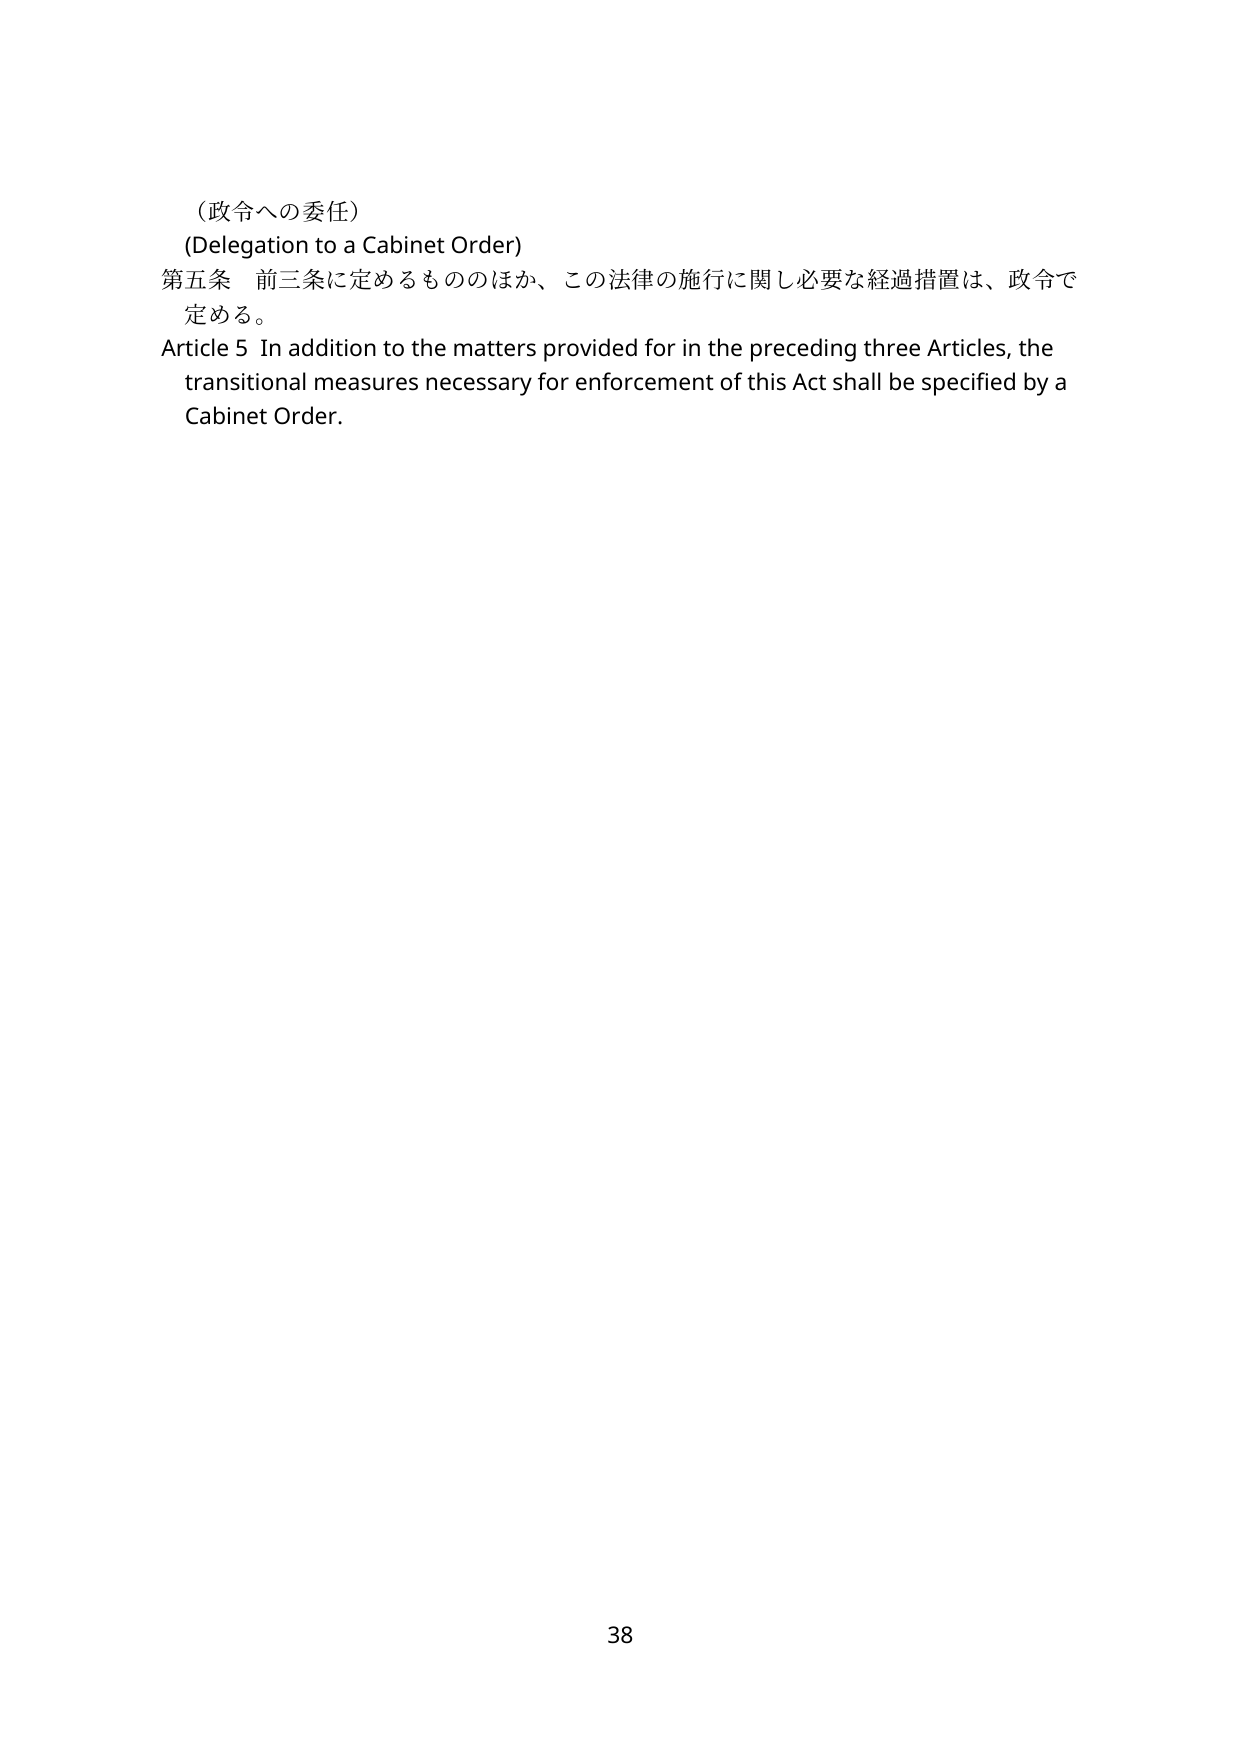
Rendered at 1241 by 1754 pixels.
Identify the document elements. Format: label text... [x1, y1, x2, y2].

text （政令への委任） [184, 194, 1079, 228]
text Article 5 In addition to the matters provided for in the preceding three Articles, the transitional measures necessary for enforcement of this Act shall be specified by a Cabinet Order. [161, 330, 1079, 433]
text (Delegation to a Cabinet Order) [184, 228, 1079, 262]
text 第五条 前三条に定めるもののほか、この法律の施行に関し必要な経過措置は、政令で定める。 [161, 262, 1079, 330]
